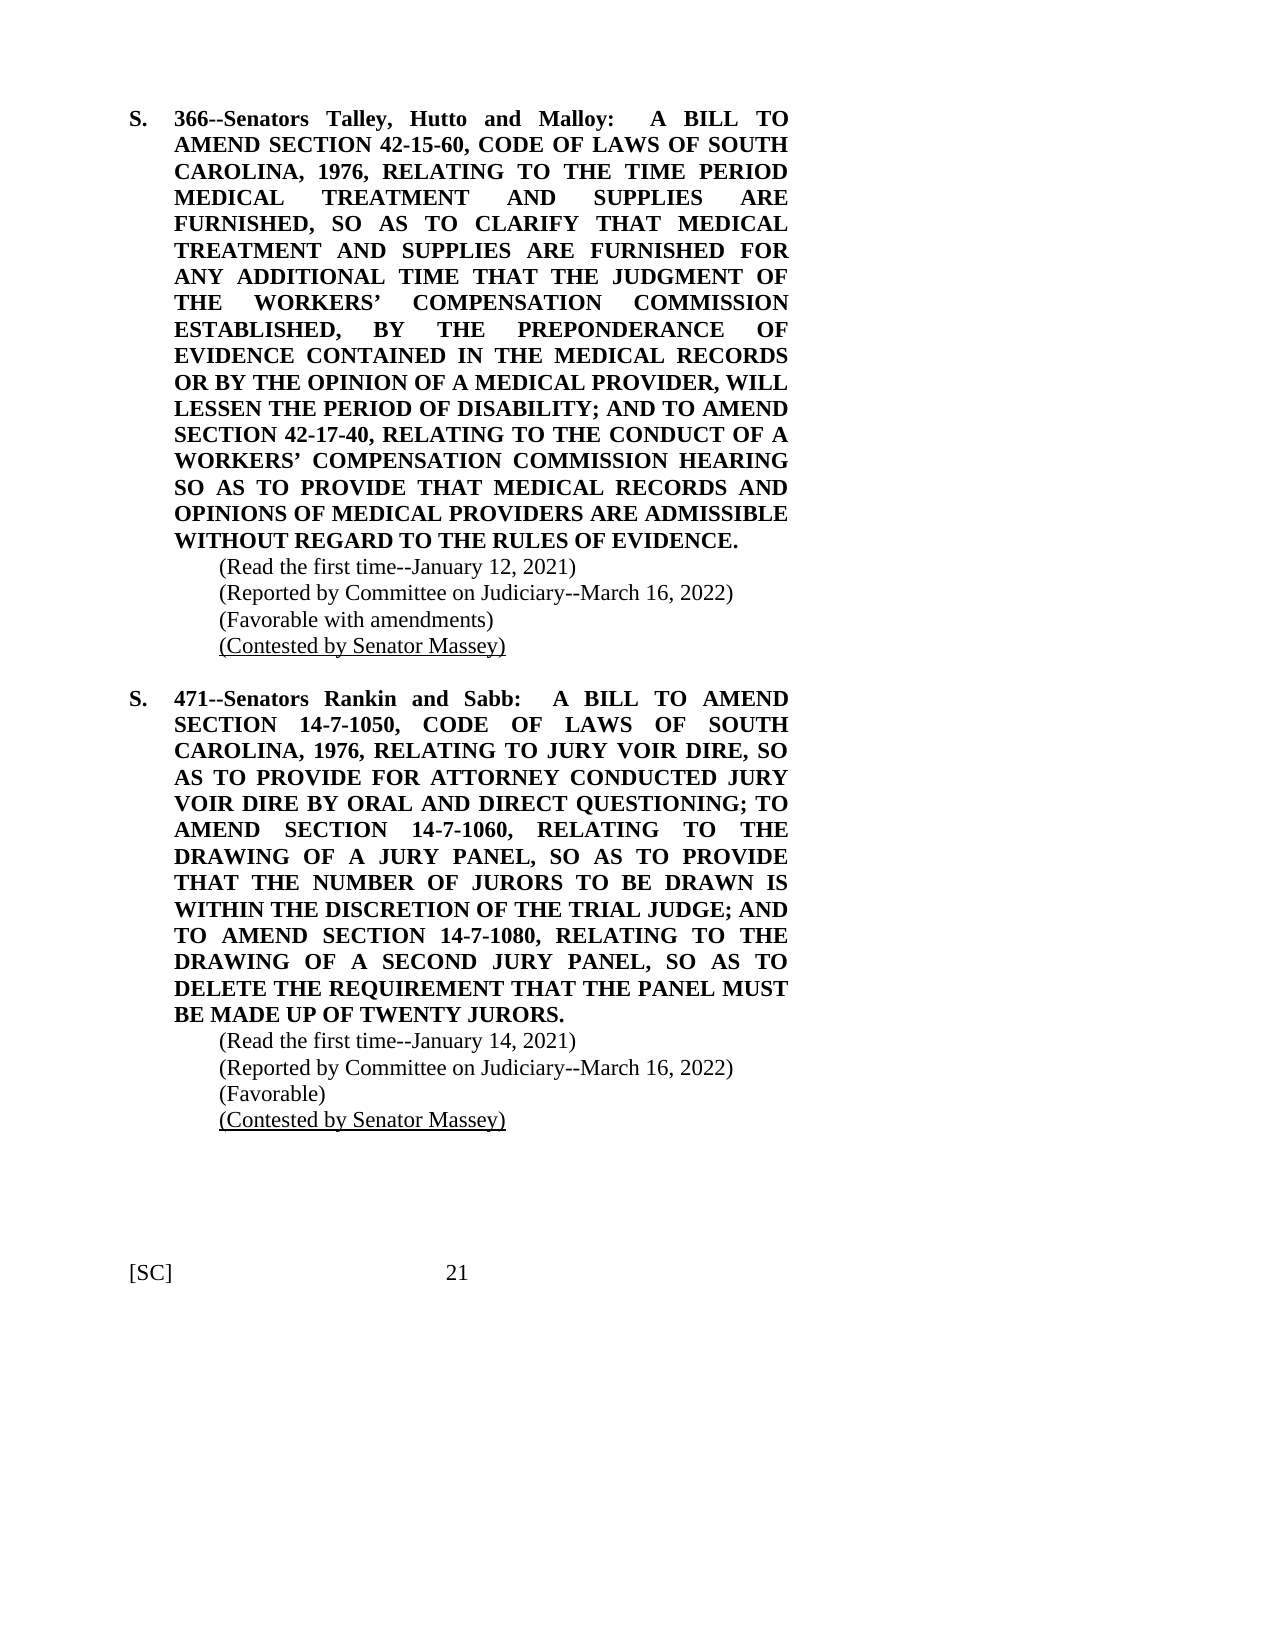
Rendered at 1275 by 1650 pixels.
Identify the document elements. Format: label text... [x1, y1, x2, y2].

text (Favorable with amendments) [219, 606, 789, 632]
text (Reported by Committee on Judiciary--March 16, 2022) [219, 579, 789, 606]
text (Contested by Senator Massey) [219, 632, 789, 658]
title S. 366--Senators Talley, Hutto and Malloy: A BILL TO AMEND SECTION 42-15-60, CODE OF LAWS OF SOUTH CAROLINA, 1976, RELATING TO THE TIME PERIOD MEDICAL TREATMENT AND SUPPLIES ARE FURNISHED, SO AS TO CLARIFY THAT MEDICAL TREATMENT AND SUPPLIES ARE FURNISHED FOR ANY ADDITIONAL TIME THAT THE JUDGMENT OF THE WORKERS’ COMPENSATION COMMISSION ESTABLISHED, BY THE PREPONDERANCE OF EVIDENCE CONTAINED IN THE MEDICAL RECORDS OR BY THE OPINION OF A MEDICAL PROVIDER, WILL LESSEN THE PERIOD OF DISABILITY; AND TO AMEND SECTION 42-17-40, RELATING TO THE CONDUCT OF A WORKERS’ COMPENSATION COMMISSION HEARING SO AS TO PROVIDE THAT MEDICAL RECORDS AND OPINIONS OF MEDICAL PROVIDERS ARE ADMISSIBLE WITHOUT REGARD TO THE RULES OF EVIDENCE. [129, 105, 789, 553]
title S. 471--Senators Rankin and Sabb: A BILL TO AMEND SECTION 14-7-1050, CODE OF LAWS OF SOUTH CAROLINA, 1976, RELATING TO JURY VOIR DIRE, SO AS TO PROVIDE FOR ATTORNEY CONDUCTED JURY VOIR DIRE BY ORAL AND DIRECT QUESTIONING; TO AMEND SECTION 14-7-1060, RELATING TO THE DRAWING OF A JURY PANEL, SO AS TO PROVIDE THAT THE NUMBER OF JURORS TO BE DRAWN IS WITHIN THE DISCRETION OF THE TRIAL JUDGE; AND TO AMEND SECTION 14-7-1080, RELATING TO THE DRAWING OF A SECOND JURY PANEL, SO AS TO DELETE THE REQUIREMENT THAT THE PANEL MUST BE MADE UP OF TWENTY JURORS. [129, 685, 789, 1027]
text (Read the first time--January 12, 2021) [219, 553, 789, 579]
text (Reported by Committee on Judiciary--March 16, 2022) [219, 1054, 789, 1080]
text (Favorable) [219, 1080, 789, 1106]
text (Contested by Senator Massey) [219, 1106, 789, 1133]
text (Read the first time--January 14, 2021) [219, 1027, 789, 1054]
